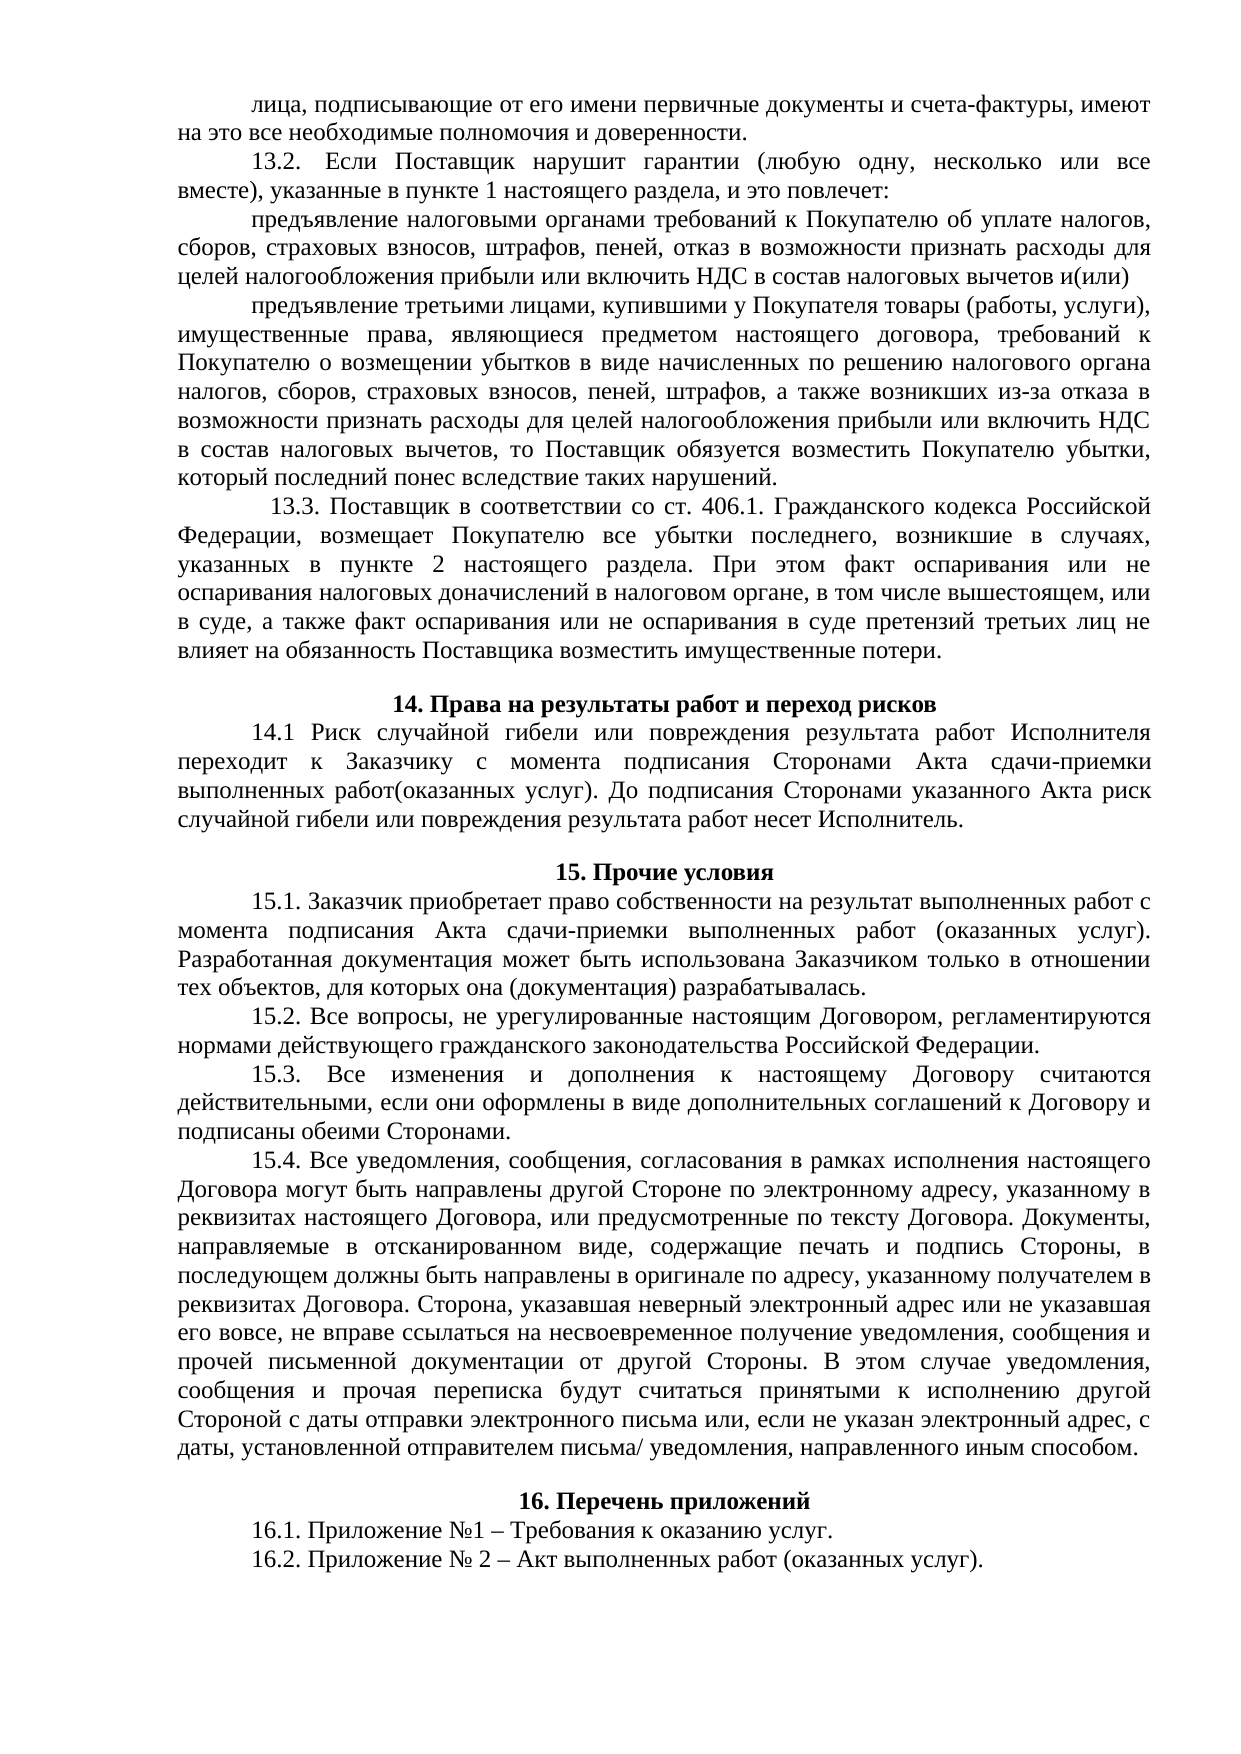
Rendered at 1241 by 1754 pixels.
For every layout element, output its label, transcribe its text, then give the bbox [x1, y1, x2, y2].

text 15.4. Все уведомления, сообщения, согласования в рамках исполнения настоящего Договора могут быть направлены другой Стороне по электронному адресу, указанному в реквизитах настоящего Договора, или предусмотренные по тексту Договора. Документы, направляемые в отсканированном виде, содержащие печать и подпись Стороны, в последующем должны быть направлены в оригинале по адресу, указанному получателем в реквизитах Договора. Сторона, указавшая неверный электронный адрес или не указавшая его вовсе, не вправе ссылаться на несвоевременное получение уведомления, сообщения и прочей письменной документации от другой Стороны. В этом случае уведомления, сообщения и прочая переписка будут считаться принятыми к исполнению другой Стороной с даты отправки электронного письма или, если не указан электронный адрес, с даты, установленной отправителем письма/ уведомления, направленного иным способом. [177, 1145, 1152, 1461]
text 16. Перечень приложений [177, 1486, 1152, 1515]
text 13.3. Поставщик в соответствии со ст. 406.1. Гражданского кодекса Российской Федерации, возмещает Покупателю все убытки последнего, возникшие в случаях, указанных в пункте 2 настоящего раздела. При этом факт оспаривания или не оспаривания налоговых доначислений в налоговом органе, в том числе вышестоящем, или в суде, а также факт оспаривания или не оспаривания в суде претензий третьих лиц не влияет на обязанность Поставщика возместить имущественные потери. [177, 491, 1152, 664]
text 14. Права на результаты работ и переход рисков [177, 689, 1152, 717]
text лица, подписывающие от его имени первичные документы и счета-фактуры, имеют на это все необходимые полномочия и доверенности. [177, 89, 1152, 146]
text предъявление налоговыми органами требований к Покупателю об уплате налогов, сборов, страховых взносов, штрафов, пеней, отказ в возможности признать расходы для целей налогообложения прибыли или включить НДС в состав налоговых вычетов и(или) [177, 204, 1152, 290]
text 15.3. Все изменения и дополнения к настоящему Договору считаются действительными, если они оформлены в виде дополнительных соглашений к Договору и подписаны обеими Сторонами. [177, 1059, 1152, 1145]
text 15.2. Все вопросы, не урегулированные настоящим Договором, регламентируются нормами действующего гражданского законодательства Российской Федерации. [177, 1001, 1152, 1059]
text 16.1. Приложение №1 – Требования к оказанию услуг. [177, 1515, 1152, 1544]
text 14.1 Риск случайной гибели или повреждения результата работ Исполнителя переходит к Заказчику с момента подписания Сторонами Акта сдачи-приемки выполненных работ(оказанных услуг). До подписания Сторонами указанного Акта риск случайной гибели или повреждения результата работ несет Исполнитель. [177, 717, 1152, 832]
text 15.1. Заказчик приобретает право собственности на результат выполненных работ с момента подписания Акта сдачи-приемки выполненных работ (оказанных услуг). Разработанная документация может быть использована Заказчиком только в отношении тех объектов, для которых она (документация) разрабатывалась. [177, 886, 1152, 1001]
text 16.2. Приложение № 2 – Акт выполненных работ (оказанных услуг). [177, 1544, 1152, 1572]
text предъявление третьими лицами, купившими у Покупателя товары (работы, услуги), имущественные права, являющиеся предметом настоящего договора, требований к Покупателю о возмещении убытков в виде начисленных по решению налогового органа налогов, сборов, страховых взносов, пеней, штрафов, а также возникших из-за отказа в возможности признать расходы для целей налогообложения прибыли или включить НДС в состав налоговых вычетов, то Поставщик обязуется возместить Покупателю убытки, который последний понес вследствие таких нарушений. [177, 290, 1152, 491]
text 15. Прочие условия [177, 857, 1152, 886]
text 13.2. Если Поставщик нарушит гарантии (любую одну, несколько или все вместе), указанные в пункте 1 настоящего раздела, и это повлечет: [177, 146, 1152, 204]
